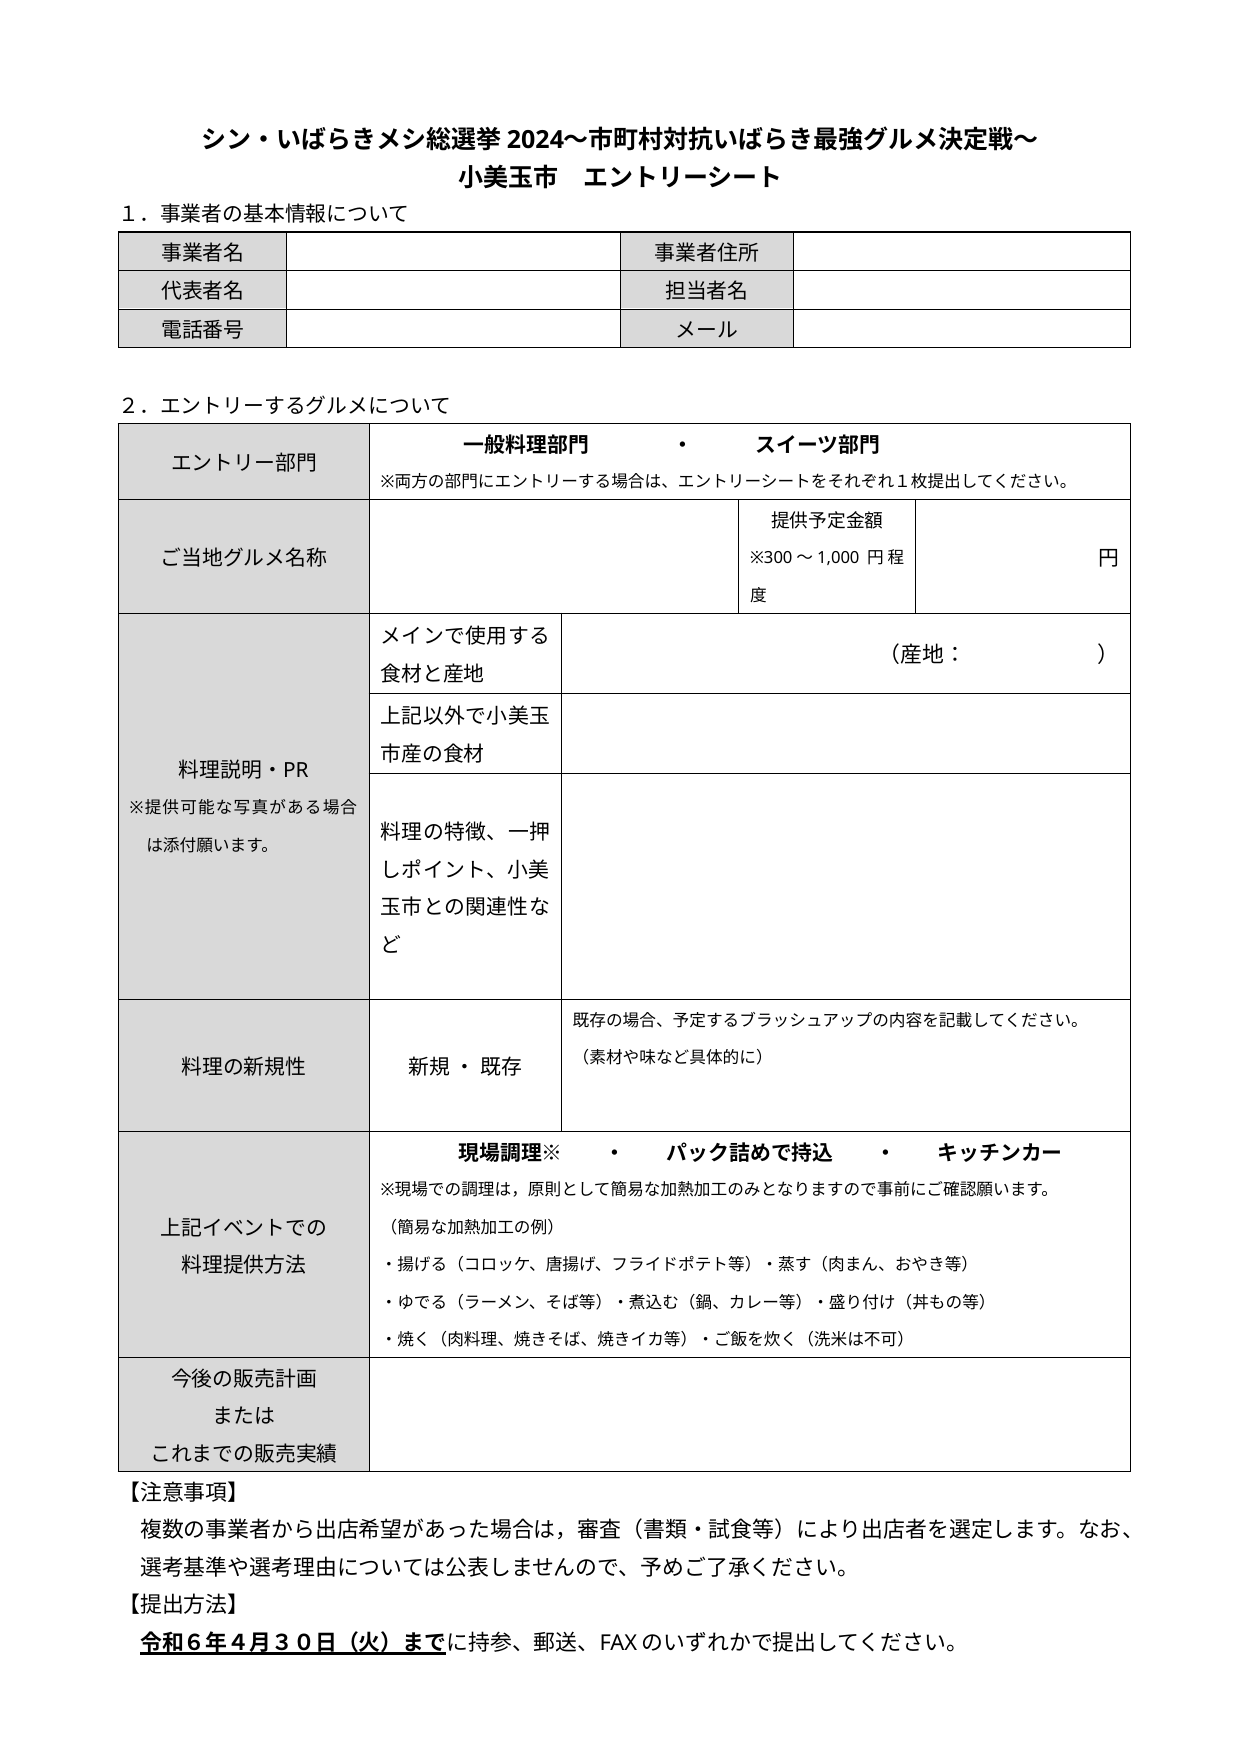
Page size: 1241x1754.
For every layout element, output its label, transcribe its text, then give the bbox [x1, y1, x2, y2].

table_cell 既存の場合、予定するブラッシュアップの内容を記載してください。 （素材や味など具体的に） [562, 1000, 1130, 1131]
text 令和６年４月３０日（火）までに持参、郵送、FAXのいずれかで提出してください。 [118, 1622, 1122, 1659]
table_cell 今後の販売計画 または これまでの販売実績 [119, 1358, 369, 1471]
table_cell [370, 500, 738, 613]
table_cell 代表者名 [119, 271, 286, 308]
table_cell [287, 310, 620, 347]
table_cell 新規 ・ 既存 [370, 1000, 561, 1131]
table_cell [287, 271, 620, 308]
table_cell 担当者名 [621, 271, 793, 308]
table_cell 電話番号 [119, 310, 286, 347]
table_cell [562, 774, 1130, 999]
text 複数の事業者から出店希望があった場合は，審査（書類・試食等）により出店者を選定します。なお、 [118, 1509, 1122, 1547]
table_cell 上記以外で小美玉市産の食材 [370, 694, 561, 773]
text 【提出方法】 [118, 1584, 1122, 1622]
table_cell 料理の特徴、一押しポイント、小美玉市との関連性など [370, 774, 561, 999]
text 選考基準や選考理由については公表しませんので、予めご了承ください。 [118, 1547, 1122, 1584]
text １．事業者の基本情報について [118, 194, 1122, 231]
table_cell [370, 1358, 1130, 1471]
table_cell メインで使用する食材と産地 [370, 614, 561, 693]
text 小美玉市 エントリーシート [118, 156, 1122, 194]
table_cell メール [621, 310, 793, 347]
table_cell 料理説明・PR ※提供可能な写真がある場合は添付願います。 [119, 614, 369, 999]
table_cell 現場調理※ ・ パック詰めで持込 ・ キッチンカー ※現場での調理は，原則として簡易な加熱加工のみとなりますので事前にご確認願います。 （簡易な加熱加工の例） ・揚げる（コロッケ、唐揚げ、フライドポテト等）・蒸す（肉まん、おやき等） ・ゆでる（ラーメン、そば等）・煮込む（鍋、カレー等）・盛り付け（丼もの等） ・焼く（肉料理、焼きそば、焼きイカ等）・ご飯を炊く（洗米は不可） [370, 1132, 1130, 1357]
table_cell [794, 271, 1130, 308]
table_header 事業者名 [119, 233, 286, 270]
table_cell [794, 310, 1130, 347]
table_header 一般料理部門 ・ スイーツ部門 ※両方の部門にエントリーする場合は、エントリーシートをそれぞれ１枚提出してください。 [370, 424, 1130, 499]
table_header [287, 233, 620, 270]
table_cell 料理の新規性 [119, 1000, 369, 1131]
text 【注意事項】 [118, 1472, 1122, 1509]
table_cell 上記イベントでの 料理提供方法 [119, 1132, 369, 1357]
table_header [794, 233, 1130, 270]
text ２．エントリーするグルメについて [118, 386, 1122, 423]
text シン・いばらきメシ総選挙2024～市町村対抗いばらき最強グルメ決定戦～ [118, 119, 1122, 156]
table_cell ご当地グルメ名称 [119, 500, 369, 613]
table_header 事業者住所 [621, 233, 793, 270]
table_header エントリー部門 [119, 424, 369, 499]
table_cell [562, 694, 1130, 773]
table_cell （産地： ） [562, 614, 1130, 693]
table_cell 円 [916, 500, 1130, 613]
table_cell 提供予定金額 ※300～1,000円程度 [739, 500, 915, 613]
